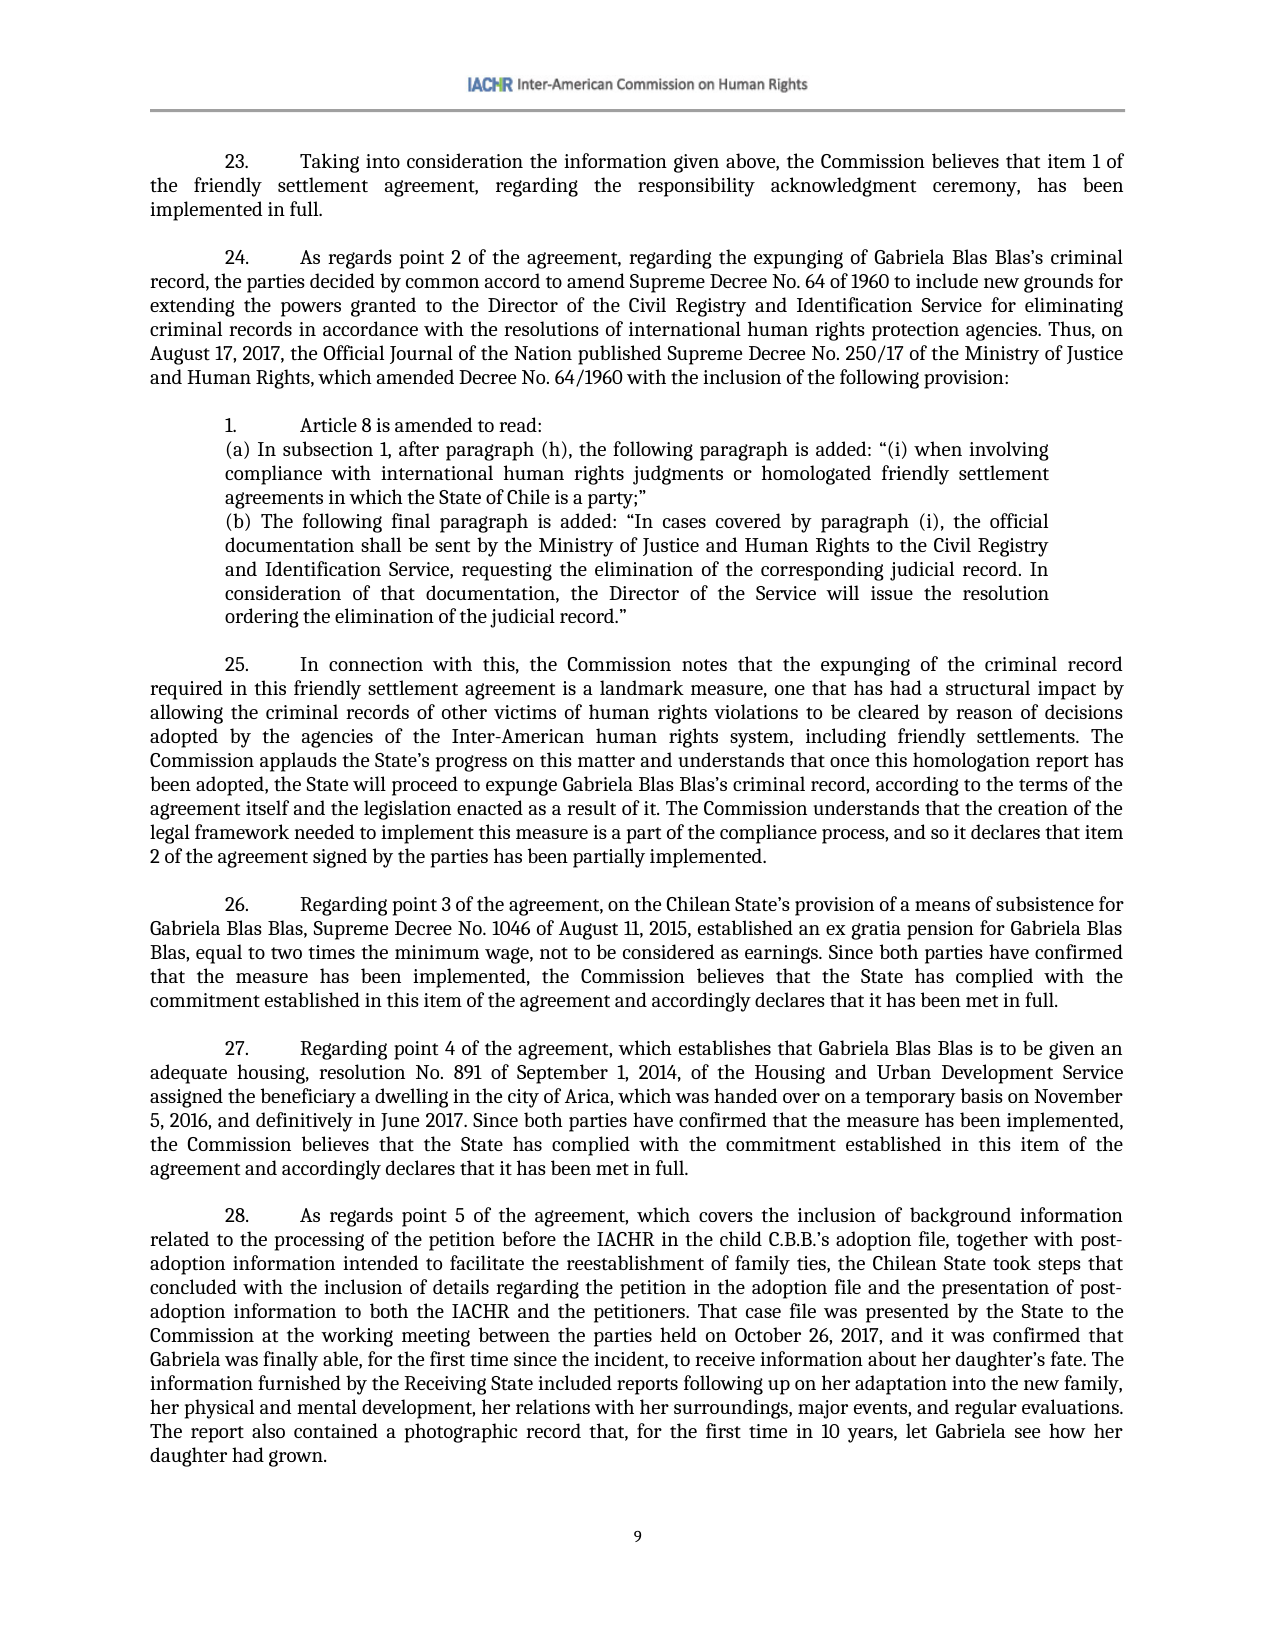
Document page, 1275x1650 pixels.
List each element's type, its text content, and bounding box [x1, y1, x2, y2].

list Taking into consideration the information given above, the Commission believes that item 1 of the friendly settlement agreement, regarding the responsibility acknowledgment ceremony, has been implemented in full. [150, 150, 1125, 222]
list As regards point 2 of the agreement, regarding the expunging of Gabriela Blas Blas’s criminal record, the parties decided by common accord to amend Supreme Decree No. 64 of 1960 to include new grounds for extending the powers granted to the Director of the Civil Registry and Identification Service for eliminating criminal records in accordance with the resolutions of international human rights protection agencies. Thus, on August 17, 2017, the Official Journal of the Nation published Supreme Decree No. 250/17 of the Ministry of Justice and Human Rights, which amended Decree No. 64/1960 with the inclusion of the following provision: [150, 246, 1125, 389]
picture [456, 75, 819, 94]
list Regarding point 4 of the agreement, which establishes that Gabriela Blas Blas is to be given an adequate housing, resolution No. 891 of September 1, 2014, of the Housing and Urban Development Service assigned the beneficiary a dwelling in the city of Arica, which was handed over on a temporary basis on November 5, 2016, and definitively in June 2017. Since both parties have confirmed that the measure has been implemented, the Commission believes that the State has complied with the commitment established in this item of the agreement and accordingly declares that it has been met in full. [150, 1036, 1125, 1180]
list In connection with this, the Commission notes that the expunging of the criminal record required in this friendly settlement agreement is a landmark measure, one that has had a structural impact by allowing the criminal records of other victims of human rights violations to be cleared by reason of decisions adopted by the agencies of the Inter-American human rights system, including friendly settlements. The Commission applauds the State’s progress on this matter and understands that once this homologation report has been adopted, the State will proceed to expunge Gabriela Blas Blas’s criminal record, according to the terms of the agreement itself and the legislation enacted as a result of it. The Commission understands that the creation of the legal framework needed to implement this measure is a part of the compliance process, and so it declares that item 2 of the agreement signed by the parties has been partially implemented. [150, 653, 1125, 869]
list (a) In subsection 1, after paragraph (h), the following paragraph is added: “(i) when involving compliance with international human rights judgments or homologated friendly settlement agreements in which the State of Chile is a party;” [225, 437, 1050, 509]
list As regards point 5 of the agreement, which covers the inclusion of background information related to the processing of the petition before the IACHR in the child C.B.B.’s adoption file, together with post-adoption information intended to facilitate the reestablishment of family ties, the Chilean State took steps that concluded with the inclusion of details regarding the petition in the adoption file and the presentation of post-adoption information to both the IACHR and the petitioners. That case file was presented by the State to the Commission at the working meeting between the parties held on October 26, 2017, and it was confirmed that Gabriela was finally able, for the first time since the incident, to receive information about her daughter’s fate. The information furnished by the Receiving State included reports following up on her adaptation into the new family, her physical and mental development, her relations with her surroundings, major events, and regular evaluations. The report also contained a photographic record that, for the first time in 10 years, let Gabriela see how her daughter had grown. [150, 1204, 1125, 1468]
list Regarding point 3 of the agreement, on the Chilean State’s provision of a means of subsistence for Gabriela Blas Blas, Supreme Decree No. 1046 of August 11, 2015, established an ex gratia pension for Gabriela Blas Blas, equal to two times the minimum wage, not to be considered as earnings. Since both parties have confirmed that the measure has been implemented, the Commission believes that the State has complied with the commitment established in this item of the agreement and accordingly declares that it has been met in full. [150, 893, 1125, 1012]
list (b) The following final paragraph is added: “In cases covered by paragraph (i), the official documentation shall be sent by the Ministry of Justice and Human Rights to the Civil Registry and Identification Service, requesting the elimination of the corresponding judicial record. In consideration of that documentation, the Director of the Service will issue the resolution ordering the elimination of the judicial record.” [225, 509, 1050, 629]
list Article 8 is amended to read: [225, 413, 1050, 437]
